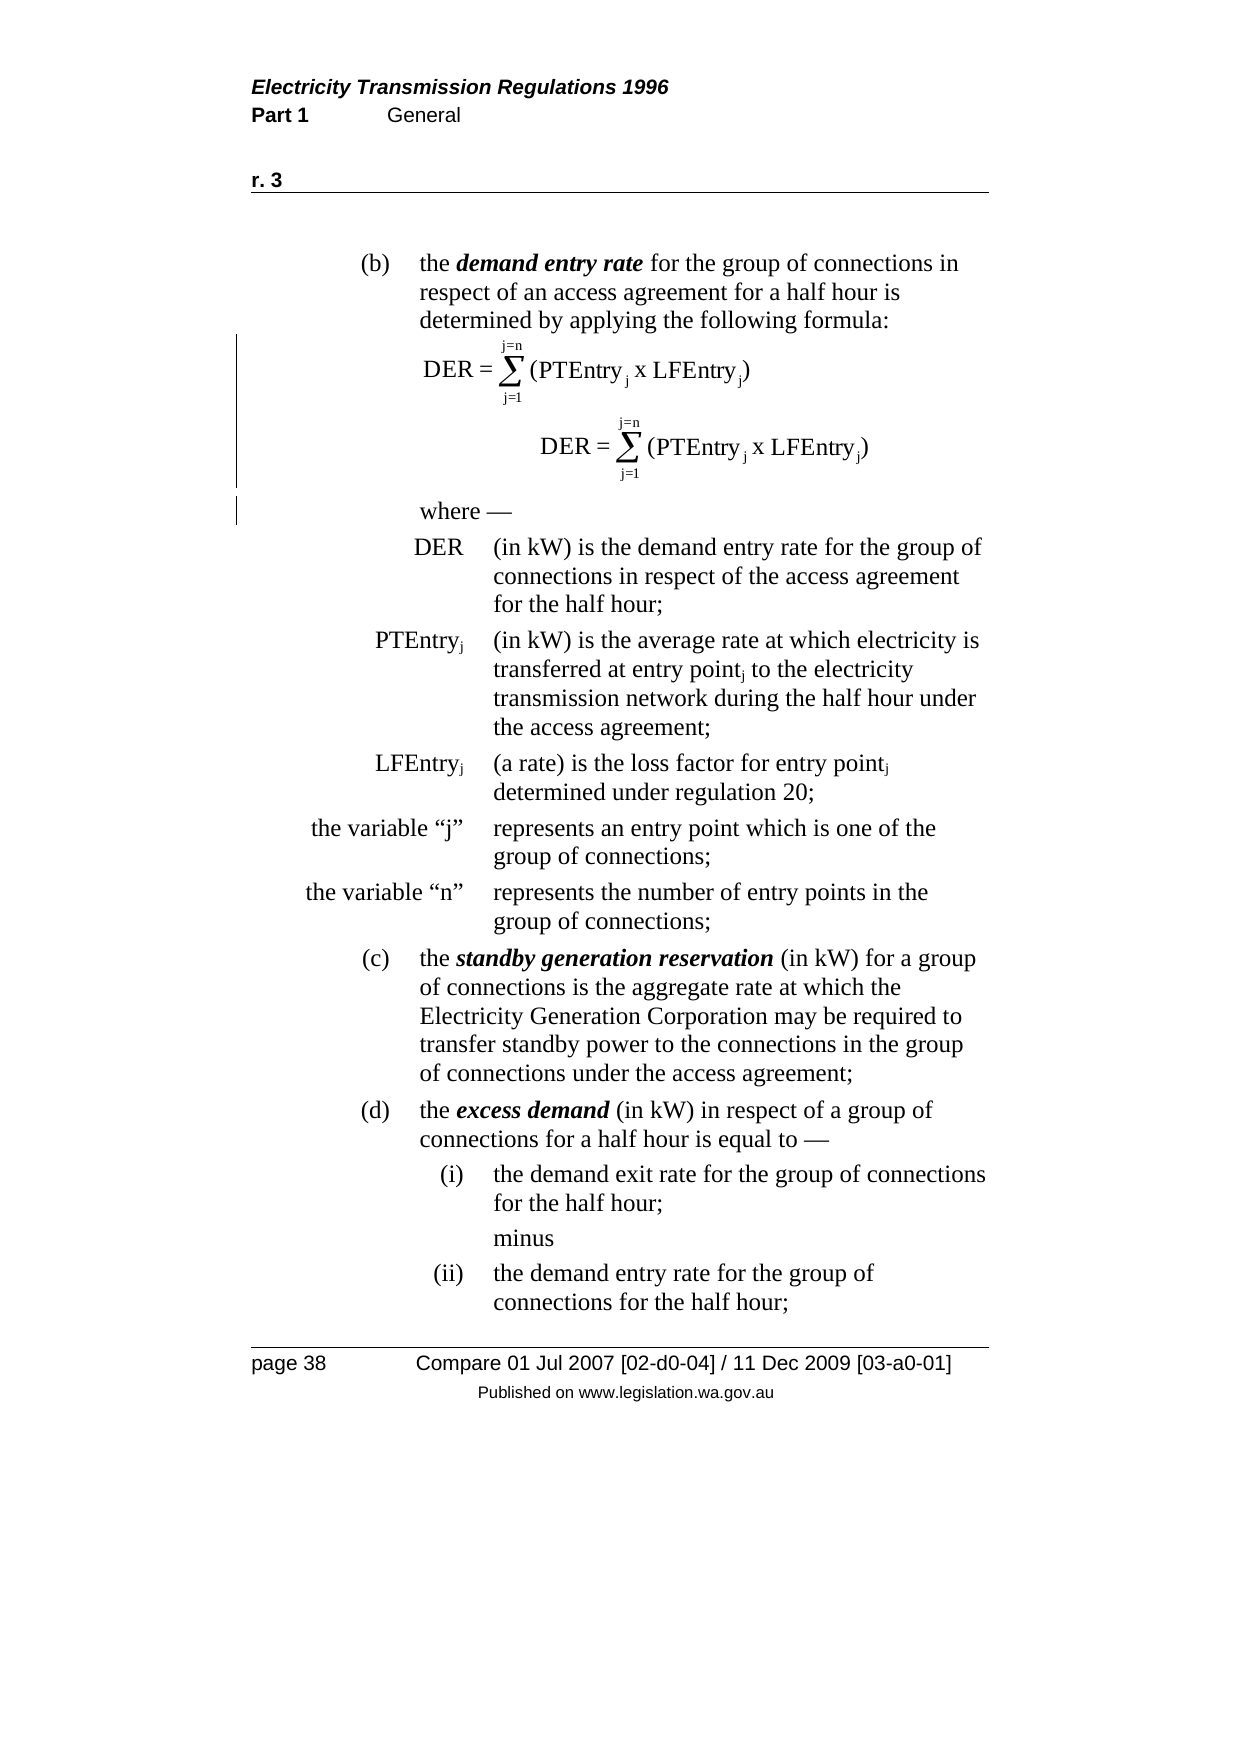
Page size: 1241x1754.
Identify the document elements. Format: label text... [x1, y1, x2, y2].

text PTEntryj (in kW) is the average rate at which electricity is transferred at entry pointj to the electricity transmission network during the half hour under the access agreement; [251, 626, 989, 741]
text (ii) the demand entry rate for the group of connections for the half hour; [251, 1258, 989, 1315]
text (b) the demand entry rate for the group of connections in respect of an access agreement for a half hour is determined by applying the following formula: [251, 248, 989, 334]
text (d) the excess demand (in kW) in respect of a group of connections for a half hour is equal to — [251, 1095, 989, 1153]
text DER (in kW) is the demand entry rate for the group of connections in respect of the access agreement for the half hour; [251, 532, 989, 618]
text LFEntryj (a rate) is the loss factor for entry pointj determined under regulation 20; [251, 748, 989, 805]
text (i) the demand exit rate for the group of connections for the half hour; [251, 1159, 989, 1217]
text where — [251, 496, 989, 525]
text (c) the standby generation reservation (in kW) for a group of connections is the aggregate rate at which the Electricity Generation Corporation may be required to transfer standby power to the connections in the group of connections under the access agreement; [251, 943, 989, 1087]
text the variable “j” represents an entry point which is one of the group of connections; [251, 813, 989, 870]
text minus [251, 1223, 989, 1252]
text the variable “n” represents the number of entry points in the group of connections; [251, 877, 989, 935]
